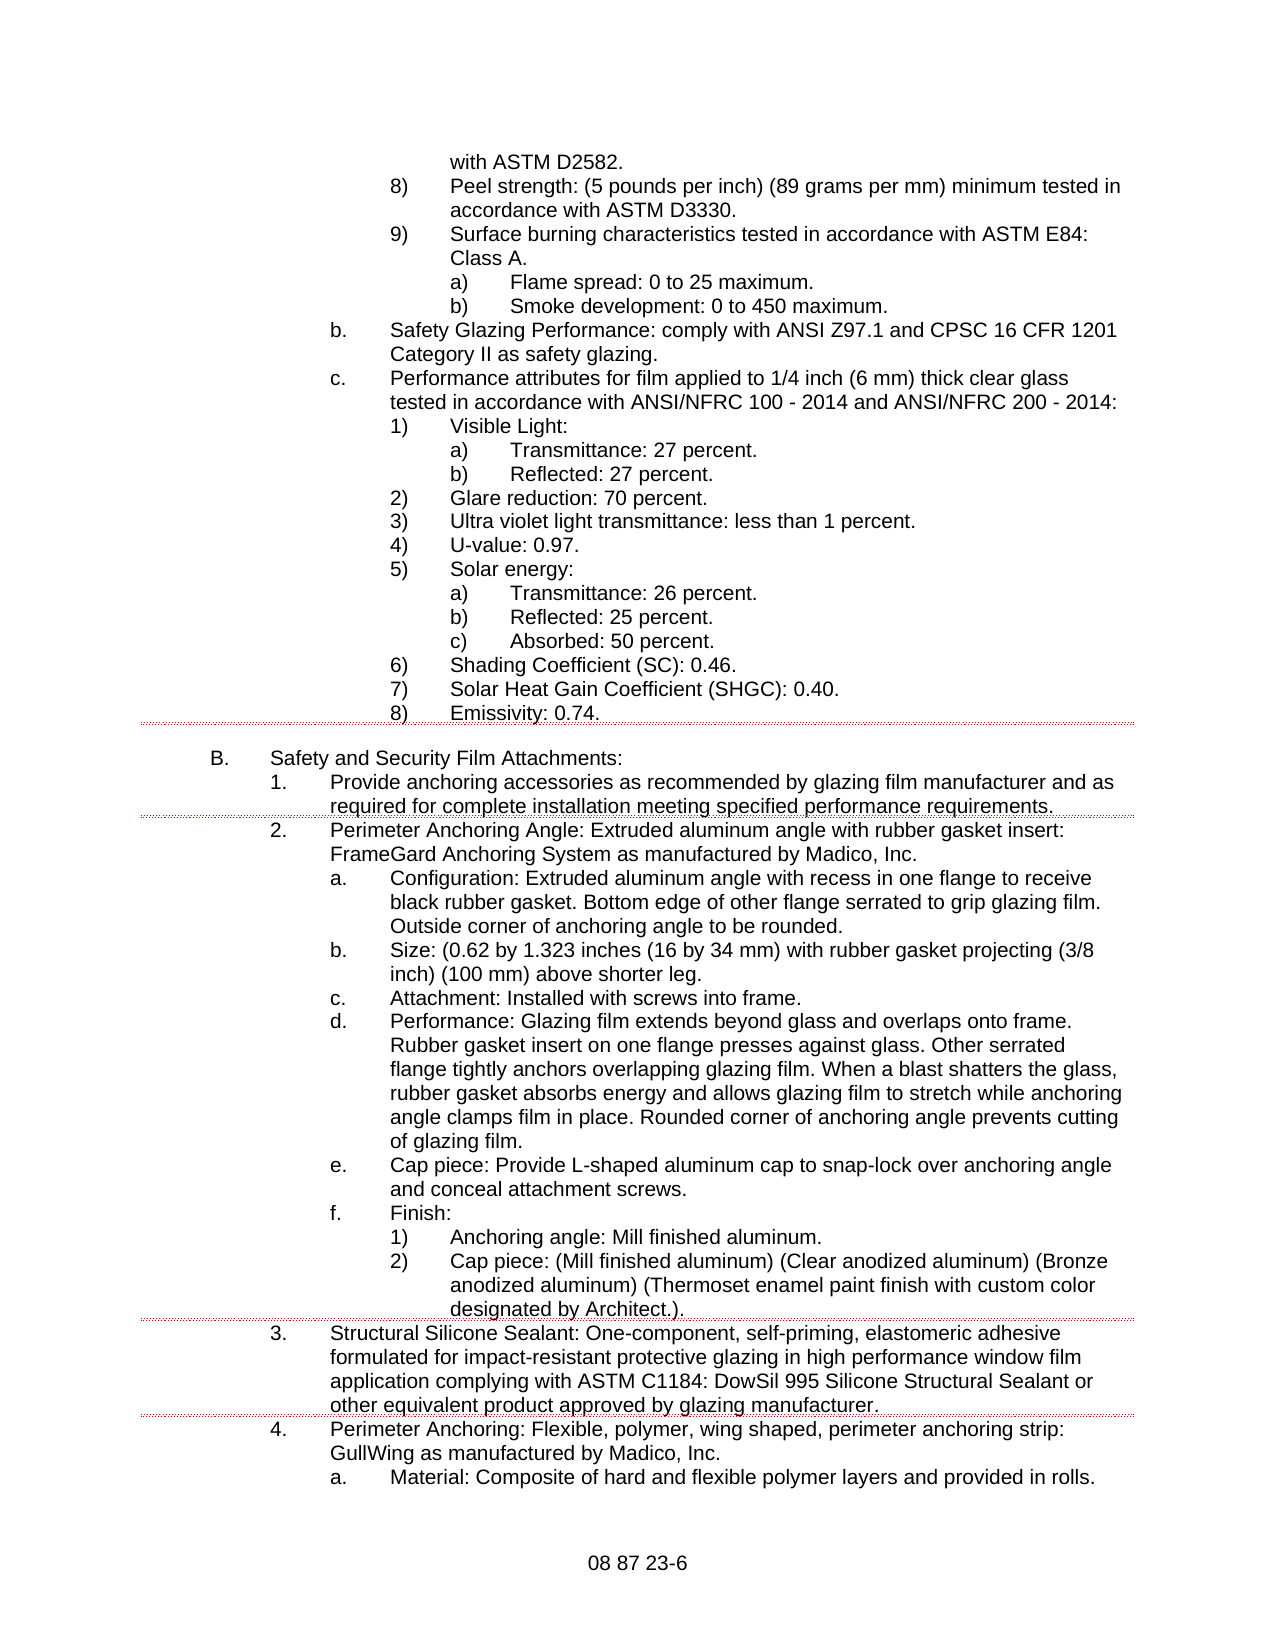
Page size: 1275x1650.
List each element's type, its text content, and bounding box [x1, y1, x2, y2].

text Surface burning characteristics tested in accordance with ASTM E84: Class A. [390, 222, 1125, 270]
text Flame spread: 0 to 25 maximum. [450, 270, 1125, 294]
text U-value: 0.97. [390, 533, 1125, 557]
text Transmittance: 27 percent. [450, 437, 1125, 461]
text Perimeter Anchoring: Flexible, polymer, wing shaped, perimeter anchoring strip: GullWing as manufactured by Madico, Inc. [270, 1417, 1125, 1464]
text Safety Glazing Performance: comply with ANSI Z97.1 and CPSC 16 CFR 1201 Category II as safety glazing. [330, 318, 1125, 366]
text Smoke development: 0 to 450 maximum. [450, 294, 1125, 318]
text Cap piece: (Mill finished aluminum) (Clear anodized aluminum) (Bronze anodized aluminum) (Thermoset enamel paint finish with custom color designated by Architect.). [390, 1249, 1125, 1321]
text Emissivity: 0.74. [390, 701, 1125, 725]
text Ultra violet light transmittance: less than 1 percent. [390, 509, 1125, 533]
text Size: (0.62 by 1.323 inches (16 by 34 mm) with rubber gasket projecting (3/8 inch) (100 mm) above shorter leg. [330, 937, 1125, 985]
text Cap piece: Provide L-shaped aluminum cap to snap-lock over anchoring angle and conceal attachment screws. [330, 1153, 1125, 1201]
text Structural Silicone Sealant: One-component, self-priming, elastomeric adhesive formulated for impact-resistant protective glazing in high performance window film application complying with ASTM C1184: DowSil 995 Silicone Structural Sealant or other equivalent product approved by glazing manufacturer. [270, 1321, 1125, 1417]
text Reflected: 27 percent. [450, 461, 1125, 485]
text Anchoring angle: Mill finished aluminum. [390, 1225, 1125, 1249]
text Solar energy: [390, 557, 1125, 581]
text Attachment: Installed with screws into frame. [330, 985, 1125, 1009]
text Peel strength: (5 pounds per inch) (89 grams per mm) minimum tested in accordance with ASTM D3330. [390, 174, 1125, 222]
text Transmittance: 26 percent. [450, 581, 1125, 605]
text Performance attributes for film applied to 1/4 inch (6 mm) thick clear glass tested in accordance with ANSI/NFRC 100 - 2014 and ANSI/NFRC 200 - 2014: [330, 366, 1125, 413]
text Finish: [330, 1201, 1125, 1225]
text Configuration: Extruded aluminum angle with recess in one flange to receive black rubber gasket. Bottom edge of other flange serrated to grip glazing film. Outside corner of anchoring angle to be rounded. [330, 866, 1125, 937]
text Glare reduction: 70 percent. [390, 485, 1125, 509]
text Safety and Security Film Attachments: [210, 746, 1125, 770]
text Visible Light: [390, 413, 1125, 437]
text Shading Coefficient (SC): 0.46. [390, 653, 1125, 677]
text Absorbed: 50 percent. [450, 629, 1125, 653]
text Solar Heat Gain Coefficient (SHGC): 0.40. [390, 677, 1125, 701]
text Provide anchoring accessories as recommended by glazing film manufacturer and as required for complete installation meeting specified performance requirements. [270, 770, 1125, 818]
text Perimeter Anchoring Angle: Extruded aluminum angle with rubber gasket insert: FrameGard Anchoring System as manufactured by Madico, Inc. [270, 818, 1125, 866]
text Material: Composite of hard and flexible polymer layers and provided in rolls. [330, 1464, 1125, 1488]
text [390, 150, 1125, 174]
text Performance: Glazing film extends beyond glass and overlaps onto frame. Rubber gasket insert on one flange presses against glass. Other serrated flange tightly anchors overlapping glazing film. When a blast shatters the glass, rubber gasket absorbs energy and allows glazing film to stretch while anchoring angle clamps film in place. Rounded corner of anchoring angle prevents cutting of glazing film. [330, 1009, 1125, 1153]
text Reflected: 25 percent. [450, 605, 1125, 629]
